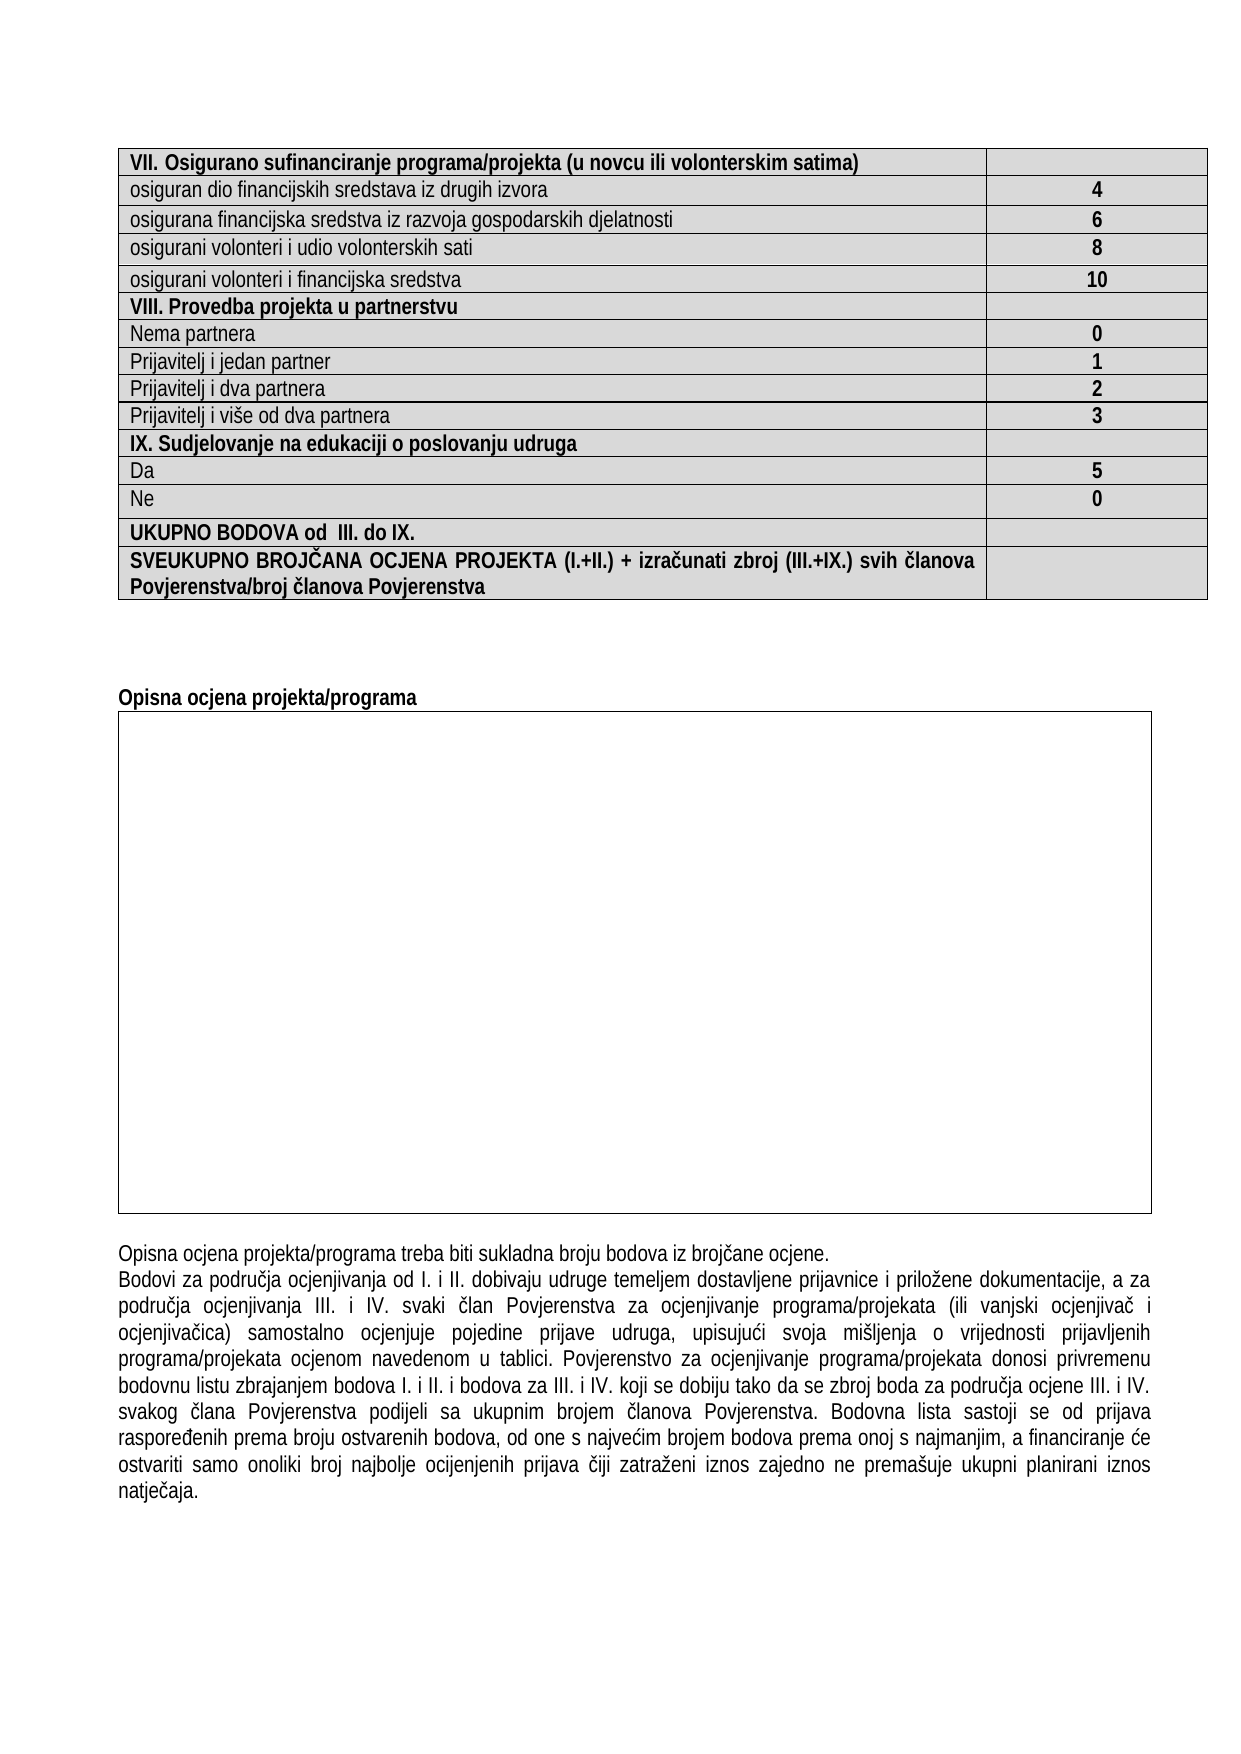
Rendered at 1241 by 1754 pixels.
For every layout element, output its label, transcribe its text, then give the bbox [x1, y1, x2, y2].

table_cell Da [119, 457, 986, 484]
text Opisna ocjena projekta/programa [118, 684, 1152, 711]
table_cell [987, 519, 1207, 546]
table_cell Ne [119, 485, 986, 518]
table_cell VII. Osigurano sufinanciranje programa/projekta (u novcu ili volonterskim satima) [119, 149, 986, 175]
table_cell 10 [987, 266, 1207, 292]
table_cell SVEUKUPNO BROJČANA OCJENA PROJEKTA (I.+II.) + izračunati zbroj (III.+IX.) svih članova Povjerenstva/broj članova Povjerenstva [119, 547, 986, 599]
table_cell osiguran dio financijskih sredstava iz drugih izvora [119, 176, 986, 205]
table_cell VIII. Provedba projekta u partnerstvu [119, 293, 986, 319]
table_cell 5 [987, 457, 1207, 484]
table_cell 6 [987, 206, 1207, 233]
table_cell osigurani volonteri i financijska sredstva [119, 266, 986, 292]
table_cell 8 [987, 234, 1207, 264]
table_header [119, 712, 1151, 1212]
table_cell [987, 430, 1207, 456]
table_cell 0 [987, 320, 1207, 347]
table_cell 4 [987, 176, 1207, 205]
text Opisna ocjena projekta/programa treba biti sukladna broju bodova iz brojčane ocjene. [118, 1240, 1152, 1266]
table_cell Prijavitelj i više od dva partnera [119, 403, 986, 429]
table_cell Prijavitelj i dva partnera [119, 375, 986, 401]
table_cell Prijavitelj i jedan partner [119, 348, 986, 374]
text Bodovi za područja ocjenjivanja od I. i II. dobivaju udruge temeljem dostavljene prijavnice i priložene dokumentacije, a za područja ocjenjivanja III. i IV. svaki član Povjerenstva za ocjenjivanje programa/projekata (ili vanjski ocjenjivač i ocjenjivačica) samostalno ocjenjuje pojedine prijave udruga, upisujući svoja mišljenja o vrijednosti prijavljenih programa/projekata ocjenom navedenom u tablici. Povjerenstvo za ocjenjivanje programa/projekata donosi privremenu bodovnu listu zbrajanjem bodova I. i II. i bodova za III. i IV. koji se dobiju tako da se zbroj boda za područja ocjene III. i IV. svakog člana Povjerenstva podijeli sa ukupnim brojem članova Povjerenstva. Bodovna lista sastoji se od prijava raspoređenih prema broju ostvarenih bodova, od one s najvećim brojem bodova prema onoj s najmanjim, a financiranje će ostvariti samo onoliki broj najbolje ocijenjenih prijava čiji zatraženi iznos zajedno ne premašuje ukupni planirani iznos natječaja. [118, 1266, 1152, 1503]
table_cell 2 [987, 375, 1207, 401]
table_cell Nema partnera [119, 320, 986, 347]
table_cell 1 [987, 348, 1207, 374]
table_cell [987, 149, 1207, 175]
table_cell osigurani volonteri i udio volonterskih sati [119, 234, 986, 264]
table_cell [987, 293, 1207, 319]
table_cell 0 [987, 485, 1207, 518]
table_cell [987, 547, 1207, 599]
table_cell IX. Sudjelovanje na edukaciji o poslovanju udruga [119, 430, 986, 456]
table_cell UKUPNO BODOVA od III. do IX. [119, 519, 986, 546]
table_cell osigurana financijska sredstva iz razvoja gospodarskih djelatnosti [119, 206, 986, 233]
table_cell 3 [987, 403, 1207, 429]
